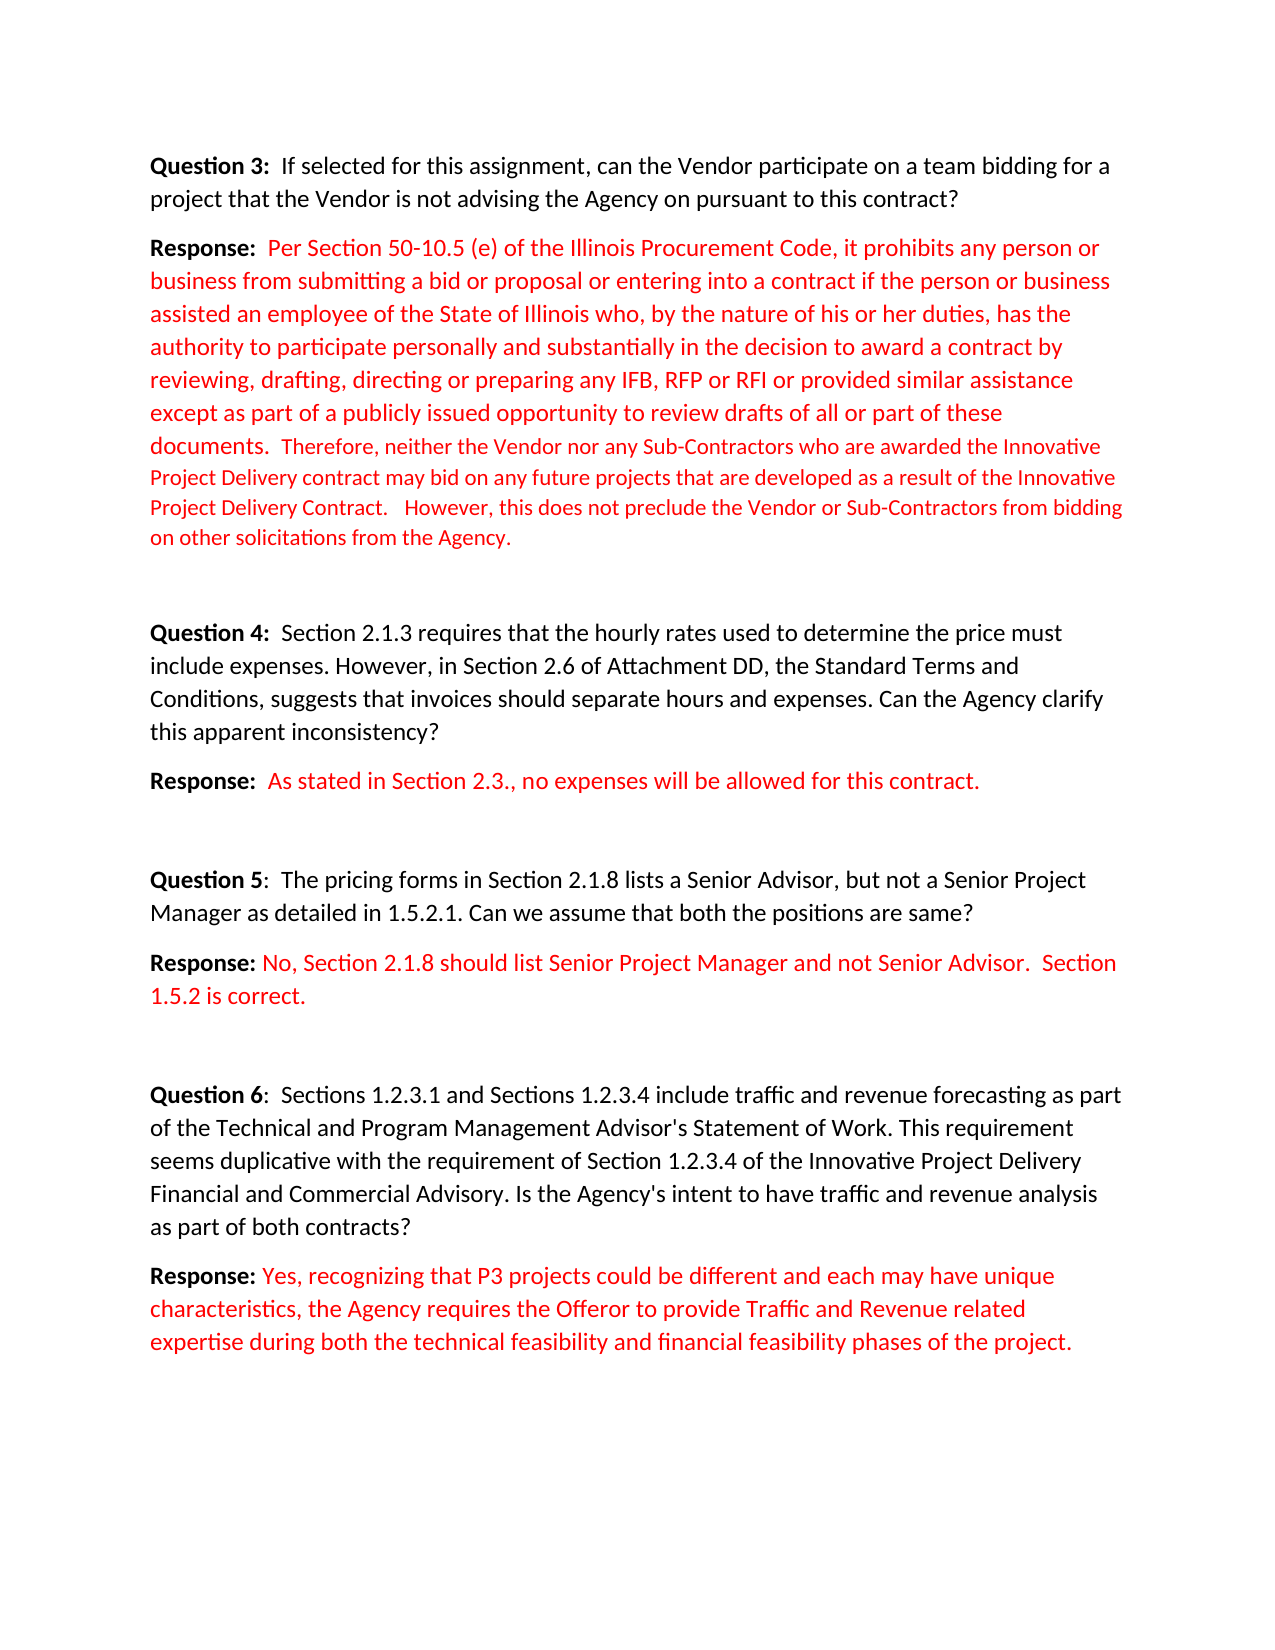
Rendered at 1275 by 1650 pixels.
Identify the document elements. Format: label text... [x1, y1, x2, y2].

text Question 3: If selected for this assignment, can the Vendor participate on a team bidding for a project that the Vendor is not advising the Agency on pursuant to this contract? [150, 150, 1125, 213]
text Response: Per Section 50-10.5 (e) of the Illinois Procurement Code, it prohibits any person or business from submitting a bid or proposal or entering into a contract if the person or business assisted an employee of the State of Illinois who, by the nature of his or her duties, has the authority to participate personally and substantially in the decision to award a contract by reviewing, drafting, directing or preparing any IFB, RFP or RFI or provided similar assistance except as part of a publicly issued opportunity to review drafts of all or part of these documents. Therefore, neither the Vendor nor any Sub-Contractors who are awarded the Innovative Project Delivery contract may bid on any future projects that are developed as a result of the Innovative Project Delivery Contract. However, this does not preclude the Vendor or Sub-Contractors from bidding on other solicitations from the Agency. [150, 232, 1125, 551]
text Response: Yes, recognizing that P3 projects could be different and each may have unique characteristics, the Agency requires the Offeror to provide Traffic and Revenue related expertise during both the technical feasibility and financial feasibility phases of the project. [150, 1260, 1125, 1357]
text Response: No, Section 2.1.8 should list Senior Project Manager and not Senior Advisor. Section 1.5.2 is correct. [150, 947, 1125, 1010]
text Question 5: The pricing forms in Section 2.1.8 lists a Senior Advisor, but not a Senior Project Manager as detailed in 1.5.2.1. Can we assume that both the positions are same? [150, 864, 1125, 928]
text Response: As stated in Section 2.3., no expenses will be allowed for this contract. [150, 765, 1125, 796]
text Question 6: Sections 1.2.3.1 and Sections 1.2.3.4 include traffic and revenue forecasting as part of the Technical and Program Management Advisor's Statement of Work. This requirement seems duplicative with the requirement of Section 1.2.3.4 of the Innovative Project Delivery Financial and Commercial Advisory. Is the Agency's intent to have traffic and revenue analysis as part of both contracts? [150, 1079, 1125, 1241]
text Question 4: Section 2.1.3 requires that the hourly rates used to determine the price must include expenses. However, in Section 2.6 of Attachment DD, the Standard Terms and Conditions, suggests that invoices should separate hours and expenses. Can the Agency clarify this apparent inconsistency? [150, 617, 1125, 746]
